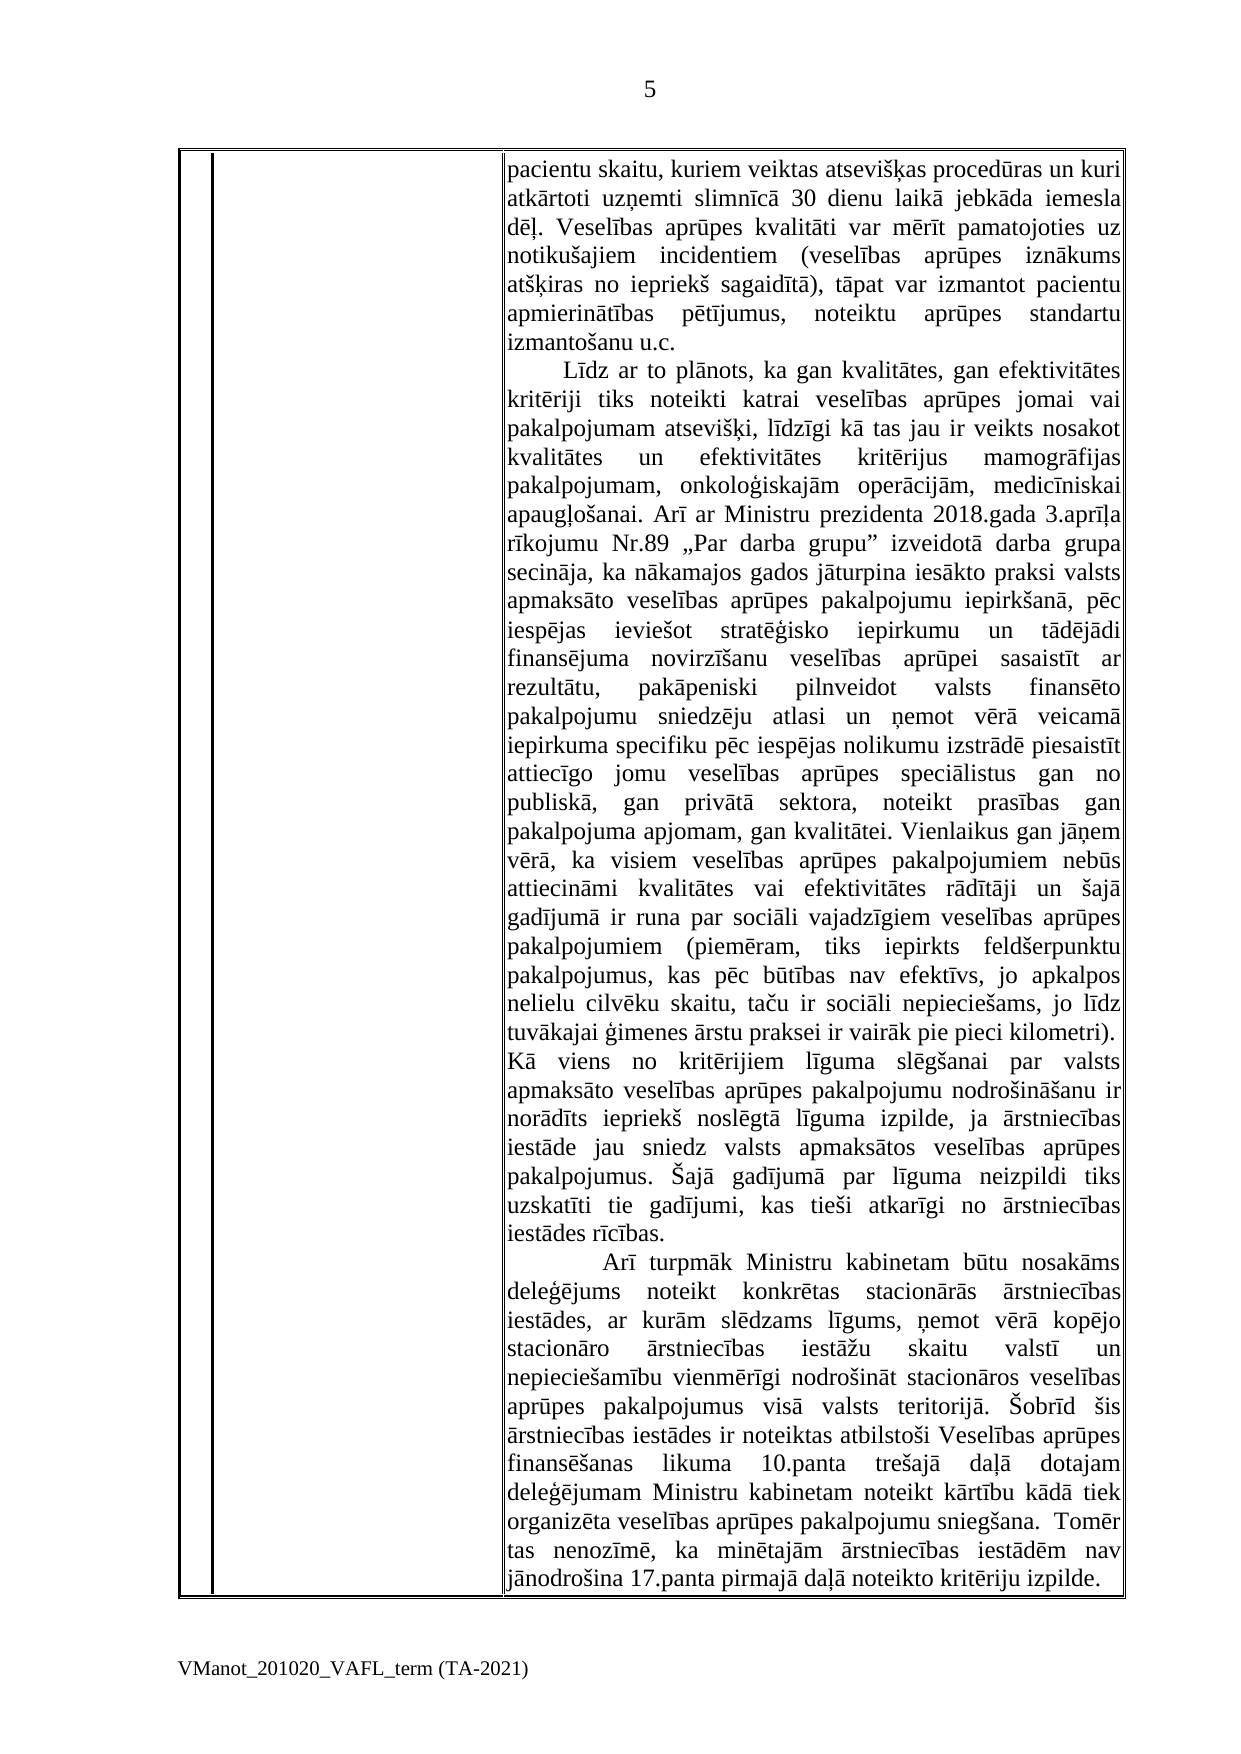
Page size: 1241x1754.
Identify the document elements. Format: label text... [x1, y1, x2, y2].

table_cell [212, 151, 504, 1595]
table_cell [504, 151, 1123, 1595]
table_cell 2. [181, 151, 212, 1595]
